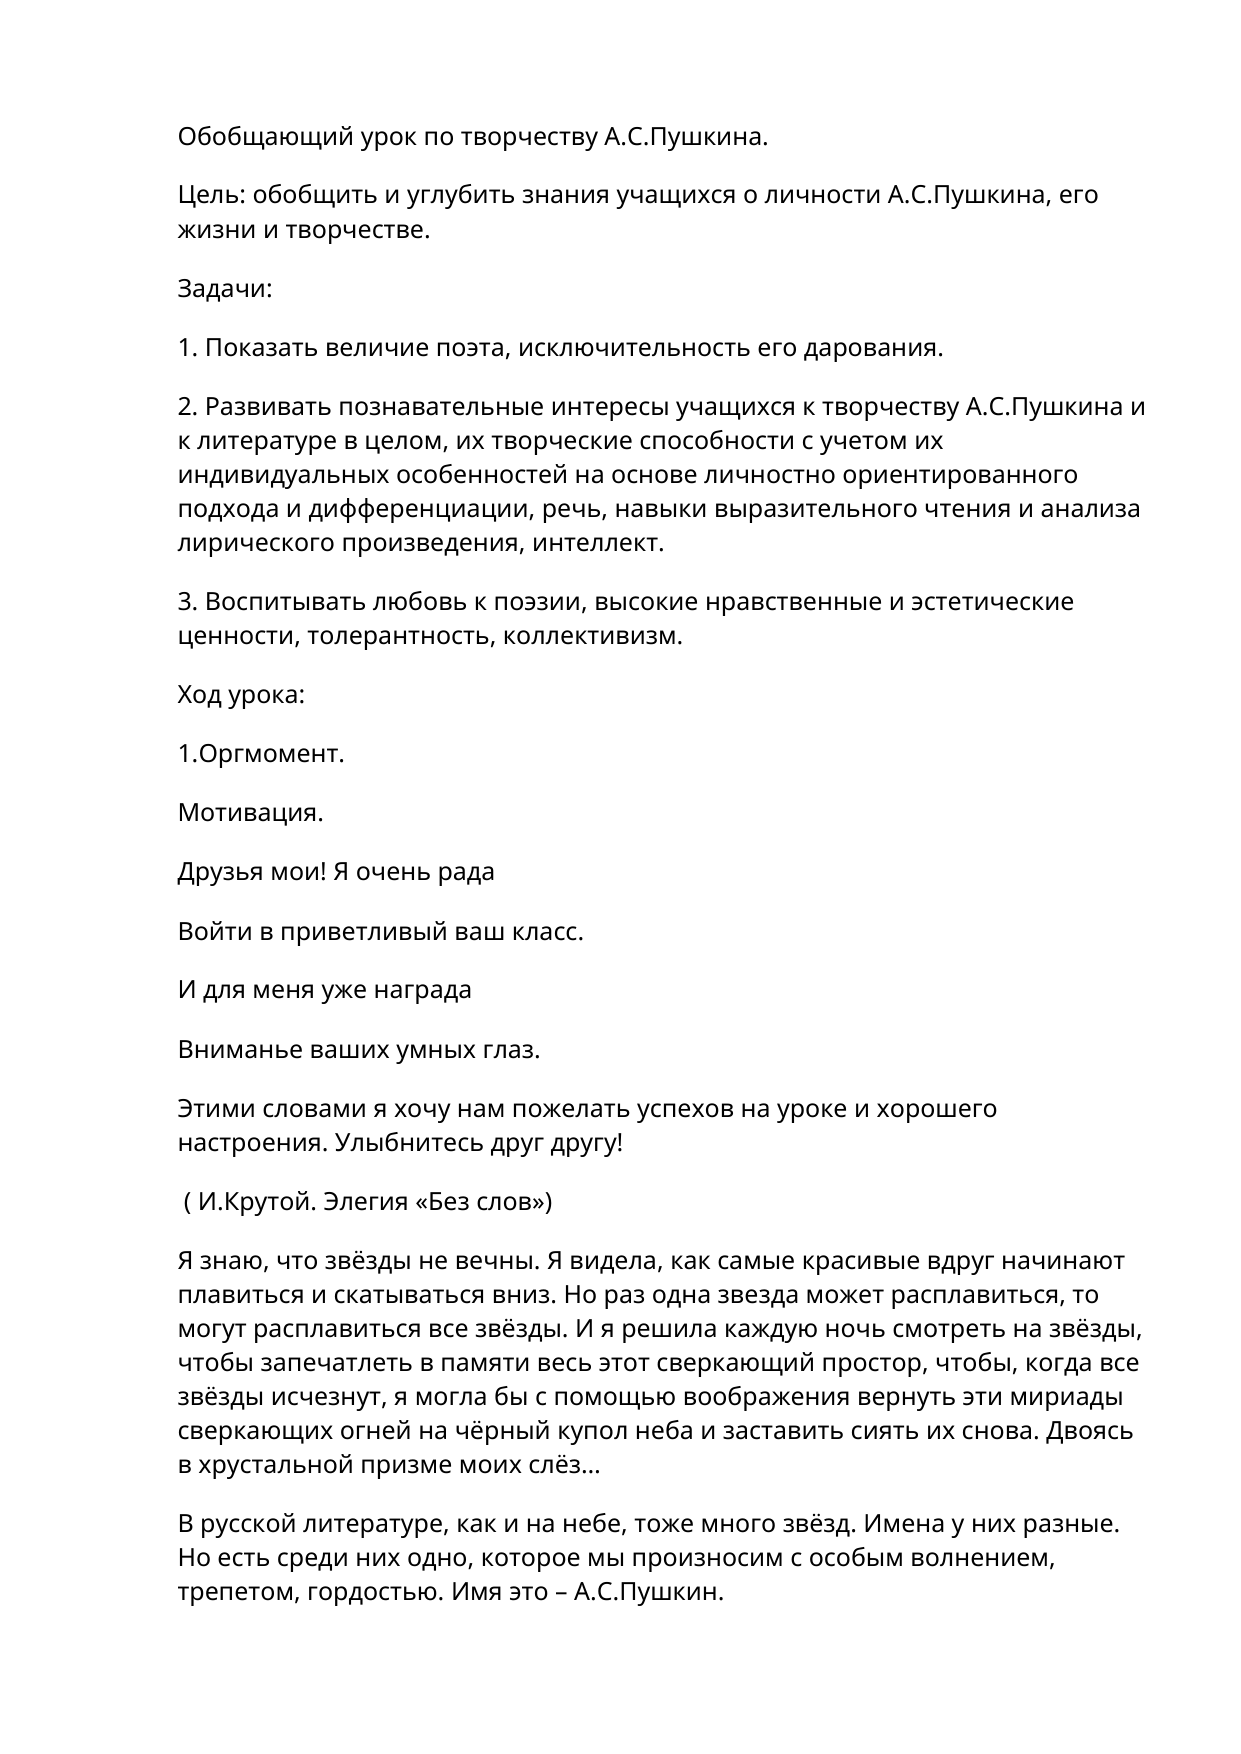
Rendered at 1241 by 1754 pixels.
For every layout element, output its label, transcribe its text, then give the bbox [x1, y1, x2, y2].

text Ход урока: [177, 677, 1152, 711]
text 1.Оргмомент. [177, 736, 1152, 770]
text Вниманье ваших умных глаз. [177, 1031, 1152, 1065]
text Задачи: [177, 270, 1152, 304]
text 2. Развивать познавательные интересы учащихся к творчеству А.С.Пушкина и к литературе в целом, их творческие способности с учетом их индивидуальных особенностей на основе личностно ориентированного подхода и дифференциации, речь, навыки выразительного чтения и анализа лирического произведения, интеллект. [177, 388, 1152, 559]
text Я знаю, что звёзды не вечны. Я видела, как самые красивые вдруг начинают плавиться и скатываться вниз. Но раз одна звезда может расплавиться, то могут расплавиться все звёзды. И я решила каждую ночь смотреть на звёзды, чтобы запечатлеть в памяти весь этот сверкающий простор, чтобы, когда все звёзды исчезнут, я могла бы с помощью воображения вернуть эти мириады сверкающих огней на чёрный купол неба и заставить сиять их снова. Двоясь в хрустальной призме моих слёз… [177, 1242, 1152, 1481]
text В русской литературе, как и на небе, тоже много звёзд. Имена у них разные. Но есть среди них одно, которое мы произносим с особым волнением, трепетом, гордостью. Имя это – А.С.Пушкин. [177, 1506, 1152, 1608]
text ( И.Крутой. Элегия «Без слов») [177, 1183, 1152, 1217]
text И для меня уже награда [177, 972, 1152, 1006]
text Мотивация. [177, 795, 1152, 829]
text Цель: обобщить и углубить знания учащихся о личности А.С.Пушкина, его жизни и творчестве. [177, 177, 1152, 245]
text Войти в приветливый ваш класс. [177, 913, 1152, 947]
text Друзья мои! Я очень рада [177, 854, 1152, 888]
text 3. Воспитывать любовь к поэзии, высокие нравственные и эстетические ценности, толерантность, коллективизм. [177, 584, 1152, 652]
text 1. Показать величие поэта, исключительность его дарования. [177, 329, 1152, 363]
text Этими словами я хочу нам пожелать успехов на уроке и хорошего настроения. Улыбнитесь друг другу! [177, 1090, 1152, 1158]
text Обобщающий урок по творчеству А.С.Пушкина. [177, 118, 1152, 152]
